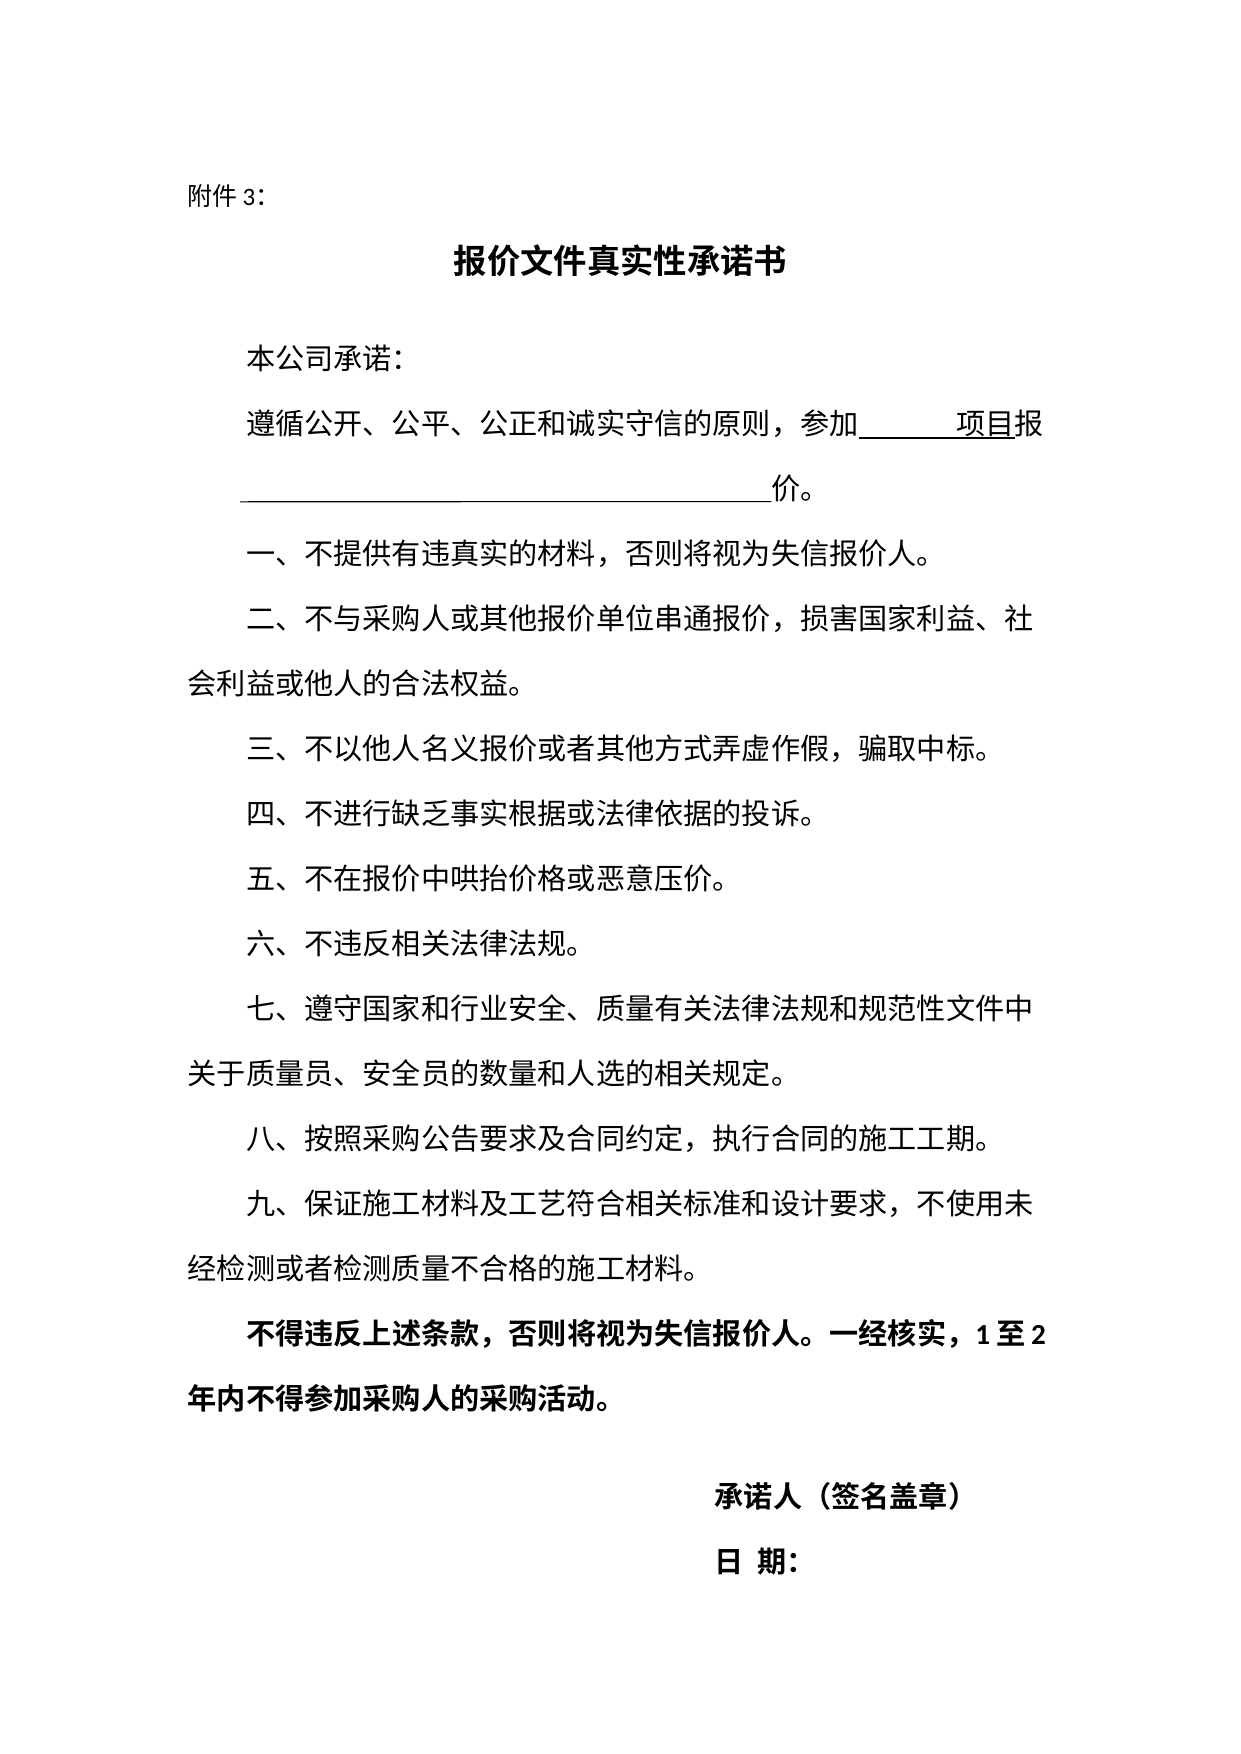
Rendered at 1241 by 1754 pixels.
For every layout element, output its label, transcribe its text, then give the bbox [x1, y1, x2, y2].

list 遵守国家和行业安全、质量有关法律法规和规范性文件中关于质量员、安全员的数量和人选的相关规定。 [187, 974, 1053, 1104]
text 承诺人（签名盖章） [187, 1462, 1053, 1527]
text 报价文件真实性承诺书 [187, 227, 1053, 292]
list 不进行缺乏事实根据或法律依据的投诉。 [187, 779, 1053, 844]
list 不以他人名义报价或者其他方式弄虚作假，骗取中标。 [187, 714, 1053, 779]
text 本公司承诺： [187, 324, 1053, 389]
text 日 期： [187, 1527, 1053, 1592]
list 不提供有违真实的材料，否则将视为失信报价人。 [187, 519, 1053, 584]
list 按照采购公告要求及合同约定，执行合同的施工工期。 [187, 1104, 1053, 1169]
text 附件3： [187, 162, 1053, 227]
list 不在报价中哄抬价格或恶意压价。 [187, 844, 1053, 909]
text 遵循公开、公平、公正和诚实守信的原则，参加 项目报价。 [246, 389, 1053, 519]
list 不与采购人或其他报价单位串通报价，损害国家利益、社会利益或他人的合法权益。 [187, 584, 1053, 714]
text 不得违反上述条款，否则将视为失信报价人。一经核实，1至2年内不得参加采购人的采购活动。 [187, 1299, 1053, 1429]
list 不违反相关法律法规。 [187, 909, 1053, 974]
list 保证施工材料及工艺符合相关标准和设计要求，不使用未经检测或者检测质量不合格的施工材料。 [187, 1169, 1053, 1299]
